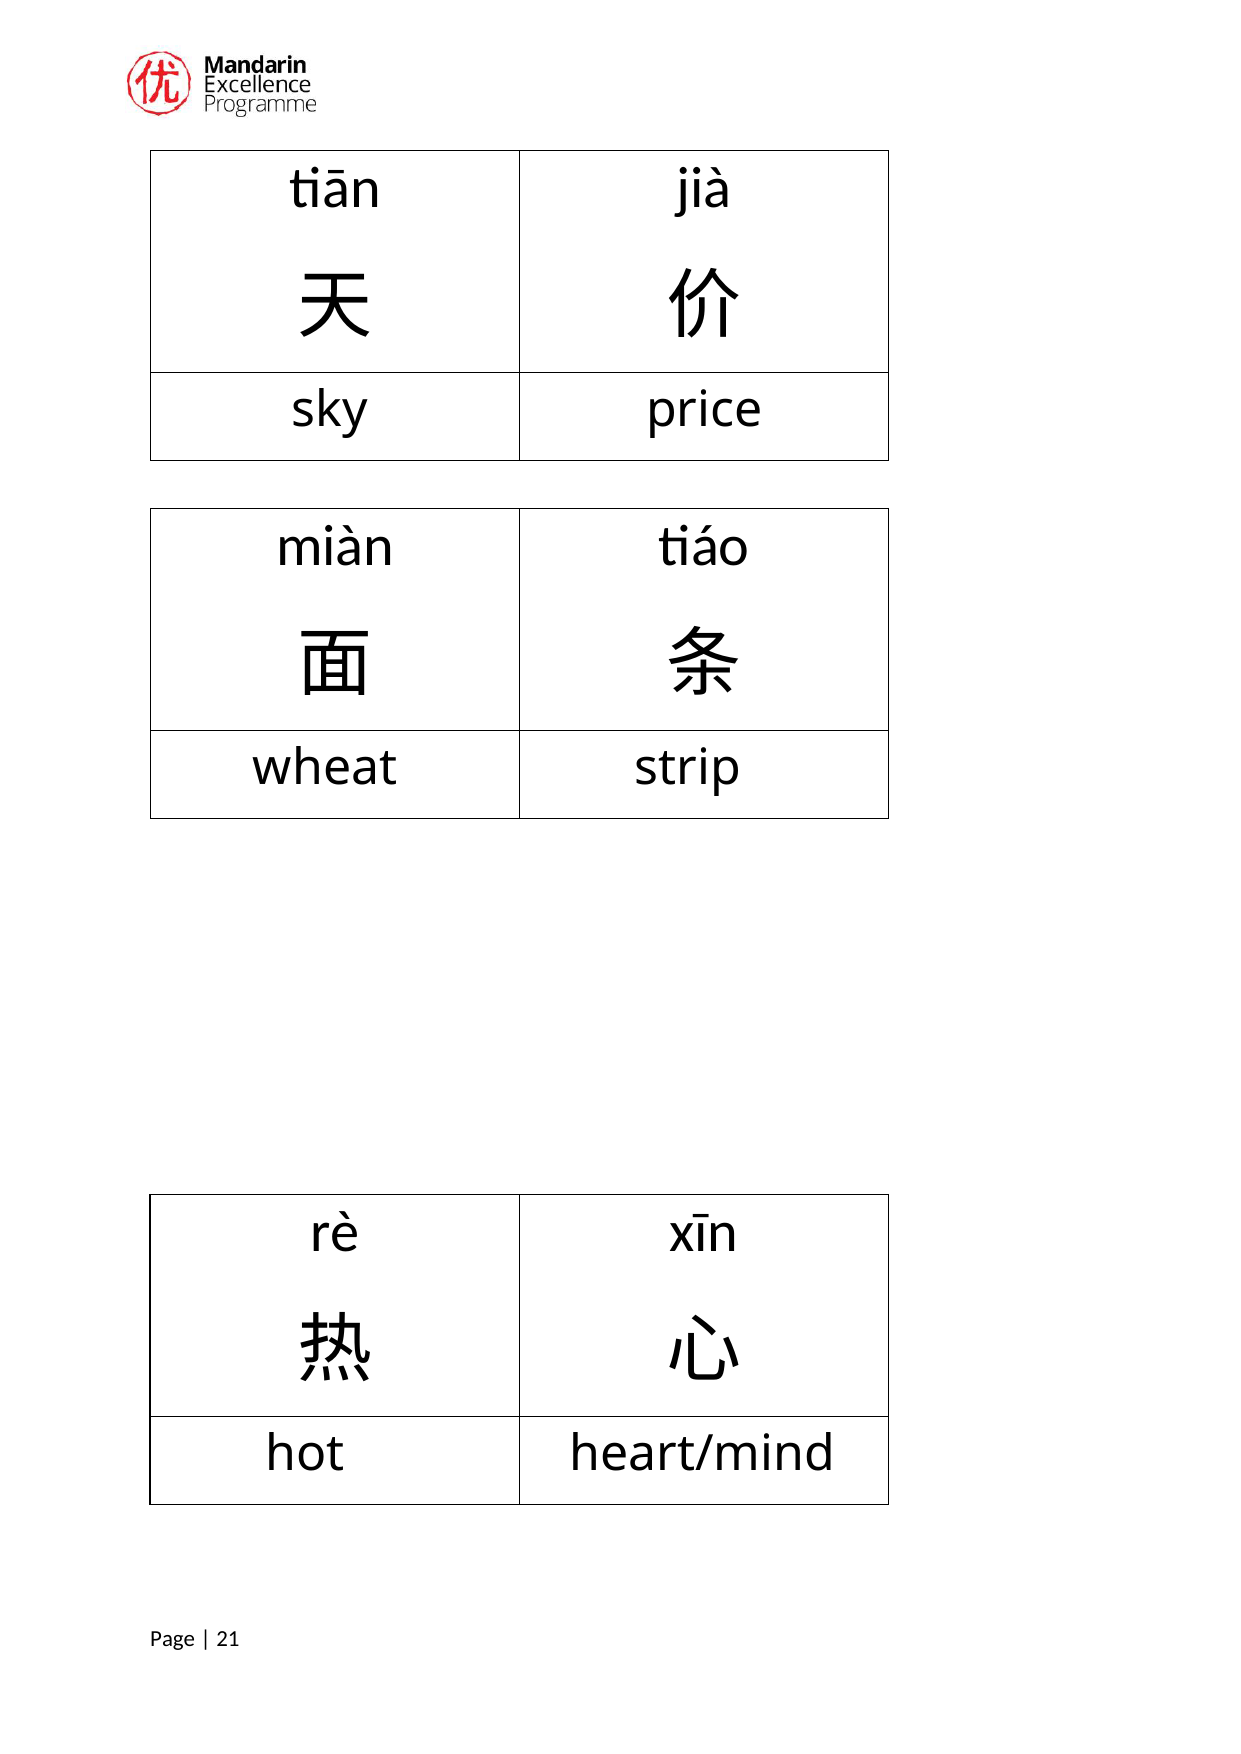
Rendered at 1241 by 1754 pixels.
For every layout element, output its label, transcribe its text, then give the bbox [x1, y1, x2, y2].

table_cell strip [520, 731, 888, 818]
table_cell heart/mind [520, 1417, 888, 1504]
table_cell hot [151, 1417, 519, 1504]
table_header rè 热 [151, 1195, 519, 1416]
table_header tiáo 条 [520, 509, 888, 730]
table_cell price [520, 373, 888, 460]
table_cell wheat [151, 731, 519, 818]
table_header miàn 面 [151, 509, 519, 730]
table_header jià 价 [520, 151, 888, 372]
table_header tiān 天 [151, 151, 519, 372]
table_cell sky [151, 373, 519, 460]
table_header xīn 心 [520, 1195, 888, 1416]
